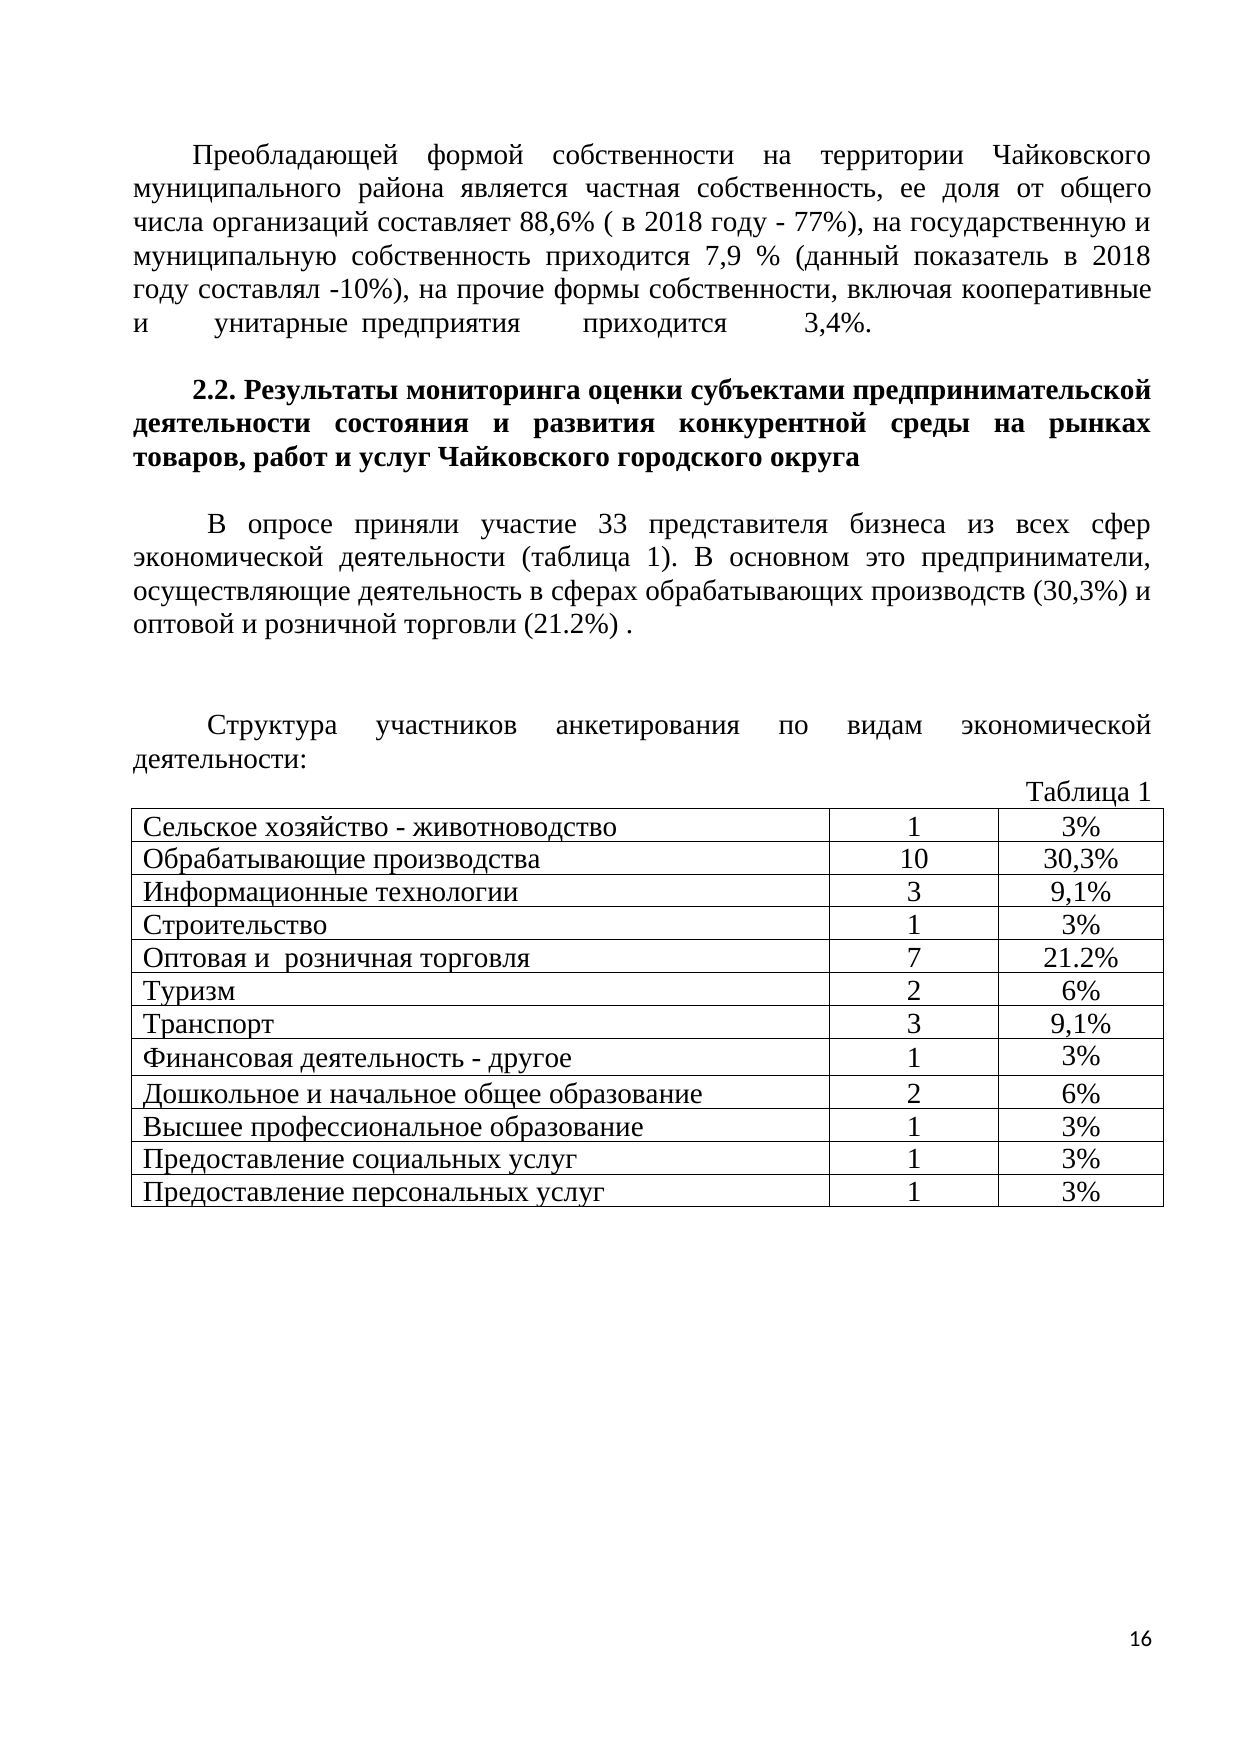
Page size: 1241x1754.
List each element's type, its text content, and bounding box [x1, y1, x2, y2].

table_cell 1 [830, 1039, 998, 1075]
table_cell Дошкольное и начальное общее образование [132, 1076, 829, 1108]
table_cell 3 [830, 875, 998, 906]
table_cell 3% [999, 907, 1163, 939]
table_cell 9,1% [999, 1006, 1163, 1037]
table_cell 1 [830, 1142, 998, 1173]
table_cell 10 [830, 842, 998, 873]
text 2.2. Результаты мониторинга оценки субъектами предпринимательской деятельности состояния и развития конкурентной среды на рынках товаров, работ и услуг Чайковского городского округа [133, 372, 1152, 472]
table_cell 21.2% [999, 940, 1163, 972]
table_cell Транспорт [132, 1006, 829, 1037]
table_cell 2 [830, 1076, 998, 1108]
table_cell Финансовая деятельность - другое [132, 1039, 829, 1075]
table_cell 1 [830, 1175, 998, 1206]
table_cell 30,3% [999, 842, 1163, 873]
table_cell Предоставление социальных услуг [132, 1142, 829, 1173]
table_cell 2 [830, 973, 998, 1005]
text Преобладающей формой собственности на территории Чайковского муниципального района является частная собственность, ее доля от общего числа организаций составляет 88,6% ( в 2018 году - 77%), на государственную и муниципальную собственность приходится 7,9 % (данный показатель в 2018 году составлял -10%), на прочие формы собственности, включая кооперативные и унитарные предприятия приходится 3,4%. [133, 137, 1152, 338]
table_header 1 [830, 809, 998, 841]
text В опросе приняли участие 33 представителя бизнеса из всех сфер экономической деятельности (таблица 1). В основном это предприниматели, осуществляющие деятельность в сферах обрабатывающих производств (30,3%) и оптовой и розничной торговли (21.2%) . [133, 506, 1152, 640]
text Таблица 1 [133, 774, 1152, 808]
table_cell 3% [999, 1039, 1163, 1075]
table_cell 3 [830, 1006, 998, 1037]
table_cell 9,1% [999, 875, 1163, 906]
table_cell Строительство [132, 907, 829, 939]
table_cell Оптовая и розничная торговля [132, 940, 829, 972]
table_cell Туризм [132, 973, 829, 1005]
table_cell 7 [830, 940, 998, 972]
table_cell 3% [999, 1175, 1163, 1206]
table_cell 3% [999, 1109, 1163, 1141]
table_cell Обрабатывающие производства [132, 842, 829, 873]
table_header 3% [999, 809, 1163, 841]
table_cell Информационные технологии [132, 875, 829, 906]
table_cell 3% [999, 1142, 1163, 1173]
table_cell 6% [999, 973, 1163, 1005]
table_cell Высшее профессиональное образование [132, 1109, 829, 1141]
text Структура участников анкетирования по видам экономической деятельности: [133, 707, 1152, 774]
table_cell 1 [830, 907, 998, 939]
table_cell 1 [830, 1109, 998, 1141]
table_cell Предоставление персональных услуг [132, 1175, 829, 1206]
table_header Сельское хозяйство - животноводство [132, 809, 829, 841]
table_cell 6% [999, 1076, 1163, 1108]
